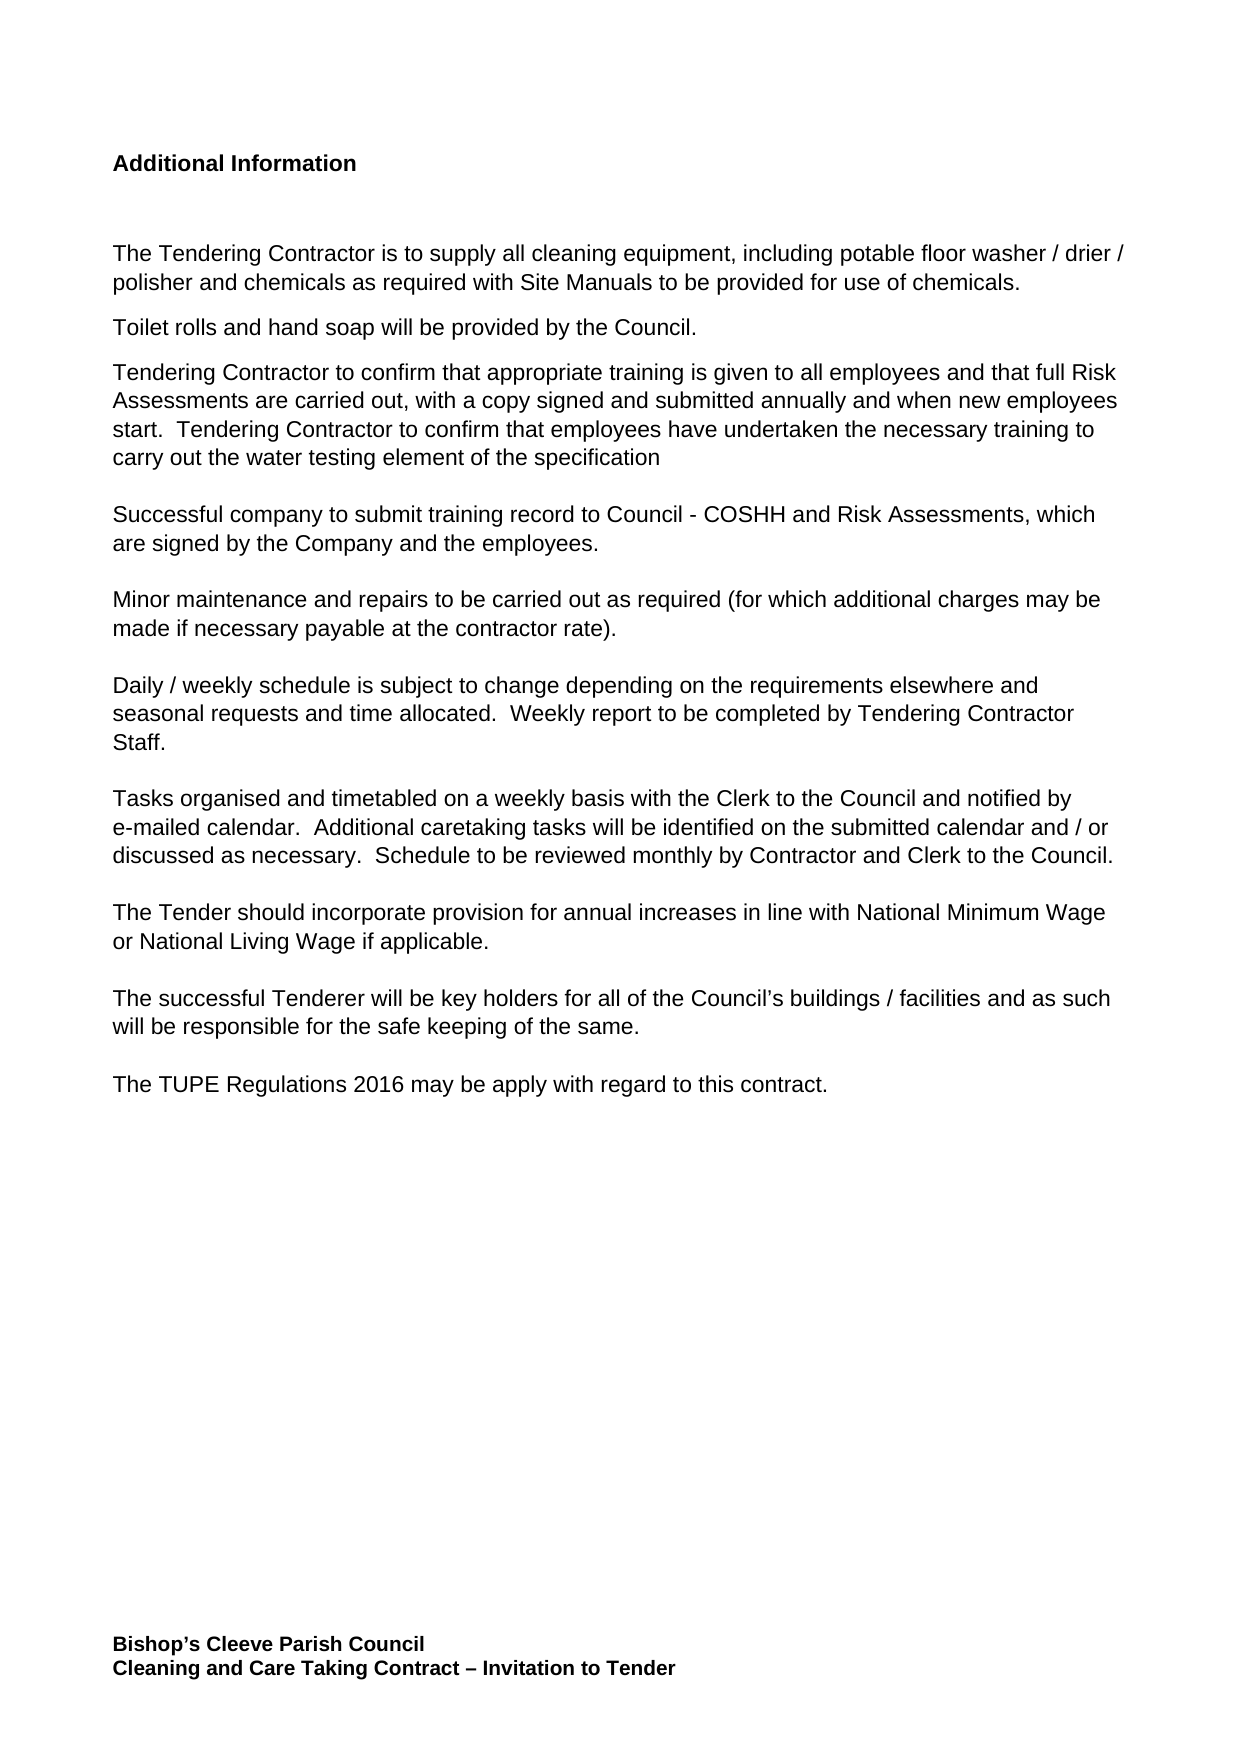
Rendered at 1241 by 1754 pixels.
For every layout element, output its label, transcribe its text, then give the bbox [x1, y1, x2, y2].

text or National Living Wage if applicable. [112, 928, 1128, 954]
text The TUPE Regulations 2016 may be apply with regard to this contract. [112, 1071, 1128, 1098]
text Minor maintenance and repairs to be carried out as required (for which additional charges may be made if necessary payable at the contractor rate). [112, 586, 1128, 641]
text Tasks organised and timetabled on a weekly basis with the Clerk to the Council and notified by e-mailed calendar. Additional caretaking tasks will be identified on the submitted calendar and / or discussed as necessary. Schedule to be reviewed monthly by Contractor and Clerk to the Council. [112, 785, 1128, 869]
text The Tender should incorporate provision for annual increases in line with National Minimum Wage [112, 899, 1128, 926]
text Tendering Contractor to confirm that appropriate training is given to all employees and that full Risk Assessments are carried out, with a copy signed and submitted annually and when new employees start. Tendering Contractor to confirm that employees have undertaken the necessary training to carry out the water testing element of the specification [112, 359, 1128, 471]
text Daily / weekly schedule is subject to change depending on the requirements elsewhere and seasonal requests and time allocated. Weekly report to be completed by Tendering Contractor Staff. [112, 672, 1128, 755]
text Additional Information [112, 150, 1128, 176]
text Successful company to submit training record to Council - COSHH and Risk Assessments, which are signed by the Company and the employees. [112, 501, 1128, 556]
text Toilet rolls and hand soap will be provided by the Council. [112, 314, 1128, 340]
text The Tendering Contractor is to supply all cleaning equipment, including potable floor washer / drier / polisher and chemicals as required with Site Manuals to be provided for use of chemicals. [112, 240, 1128, 295]
text The successful Tenderer will be key holders for all of the Council’s buildings / facilities and as such will be responsible for the safe keeping of the same. [112, 984, 1128, 1039]
